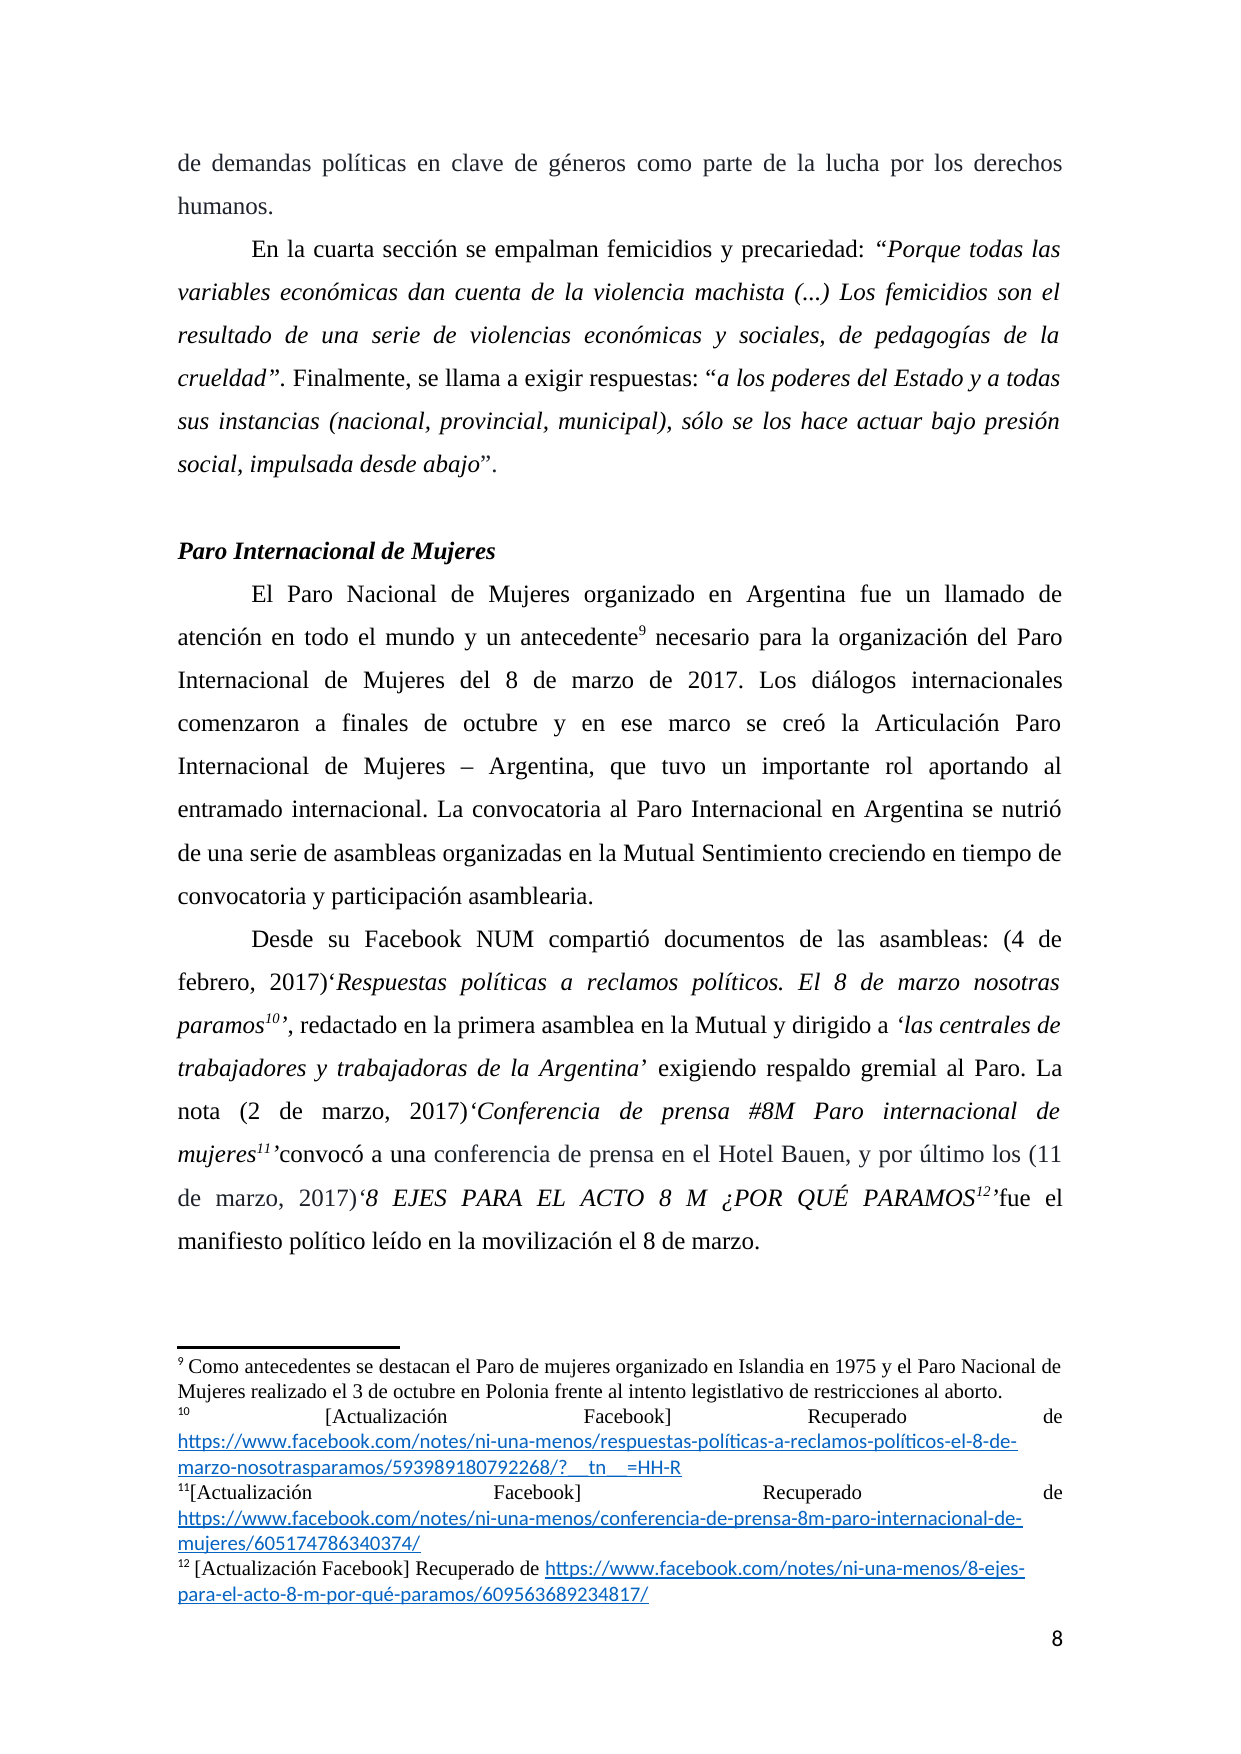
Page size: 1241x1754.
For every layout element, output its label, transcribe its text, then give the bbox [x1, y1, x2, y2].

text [177, 148, 1063, 219]
text El Paro Nacional de Mujeres organizado en Argentina fue un llamado de atención en todo el mundo y un antecedente necesario para la organización del Paro Internacional de Mujeres del 8 de marzo de 2017. Los diálogos internacionales comenzaron a finales de octubre y en ese marco se creó la Articulación Paro Internacional de Mujeres – Argentina, que tuvo un importante rol aportando al entramado internacional. La convocatoria al Paro Internacional en Argentina se nutrió de una serie de asambleas organizadas en la Mutual Sentimiento creciendo en tiempo de convocatoria y participación asamblearia. [177, 579, 1063, 909]
text En la cuarta sección se empalman femicidios y precariedad: “Porque todas las variables económicas dan cuenta de la violencia machista (...) Los femicidios son el resultado de una serie de violencias económicas y sociales, de pedagogías de la crueldad”. Finalmente, se llama a exigir respuestas: “a los poderes del Estado y a todas sus instancias (nacional, provincial, municipal), sólo se los hace actuar bajo presión social, impulsada desde abajo”. [177, 234, 1063, 478]
text Paro Internacional de Mujeres [177, 536, 1063, 564]
text Desde su Facebook NUM compartió documentos de las asambleas: (4 de febrero, 2017)‘Respuestas políticas a reclamos políticos. El 8 de marzo nosotras paramos’, redactado en la primera asamblea en la Mutual y dirigido a ‘las centrales de trabajadores y trabajadoras de la Argentina’ exigiendo respaldo gremial al Paro. La nota (2 de marzo, 2017)‘Conferencia de prensa #8M Paro internacional de mujeres’convocó a una conferencia de prensa en el Hotel Bauen, y por último los (11 de marzo, 2017)‘8 EJES PARA EL ACTO 8 M ¿POR QUÉ PARAMOS’fue el manifiesto político leído en la movilización el 8 de marzo. [177, 924, 1063, 1254]
